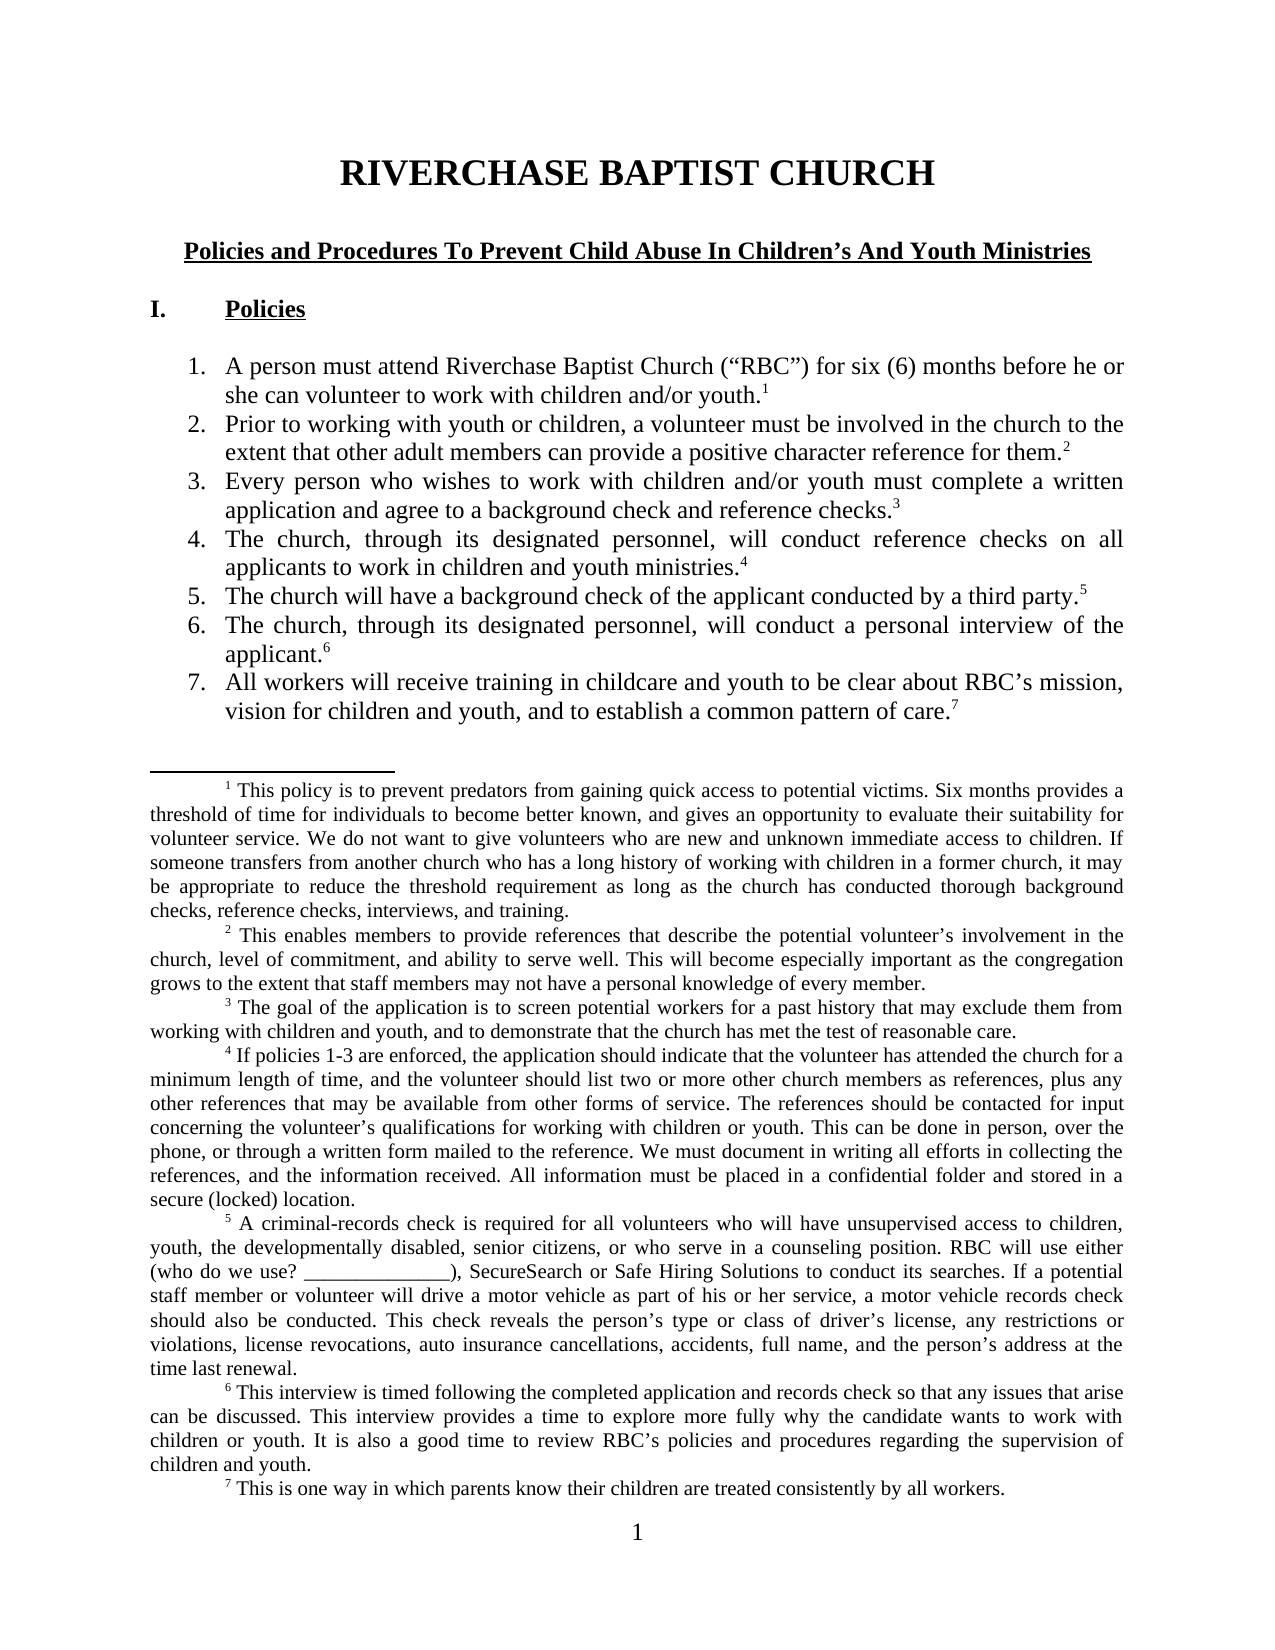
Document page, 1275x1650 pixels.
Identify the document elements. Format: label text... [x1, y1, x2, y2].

list The church, through its designated personnel, will conduct a personal interview of the applicant. [187, 610, 1125, 667]
text RIVERCHASE BAPTIST CHURCH [150, 150, 1125, 193]
list A person must attend Riverchase Baptist Church (“RBC”) for six (6) months before he or she can volunteer to work with children and/or youth. [187, 351, 1125, 409]
list Every person who wishes to work with children and/or youth must complete a written application and agree to a background check and reference checks. [187, 466, 1125, 524]
list The church, through its designated personnel, will conduct reference checks on all applicants to work in children and youth ministries. [187, 524, 1125, 581]
text I. Policies [150, 294, 1125, 322]
list Prior to working with youth or children, a volunteer must be involved in the church to the extent that other adult members can provide a positive character reference for them. [187, 409, 1125, 466]
list All workers will receive training in childcare and youth to be clear about RBC’s mission, vision for children and youth, and to establish a common pattern of care. [187, 667, 1125, 725]
text Policies and Procedures To Prevent Child Abuse In Children’s And Youth Ministries [150, 236, 1125, 265]
list The church will have a background check of the applicant conducted by a third party. [187, 581, 1125, 610]
